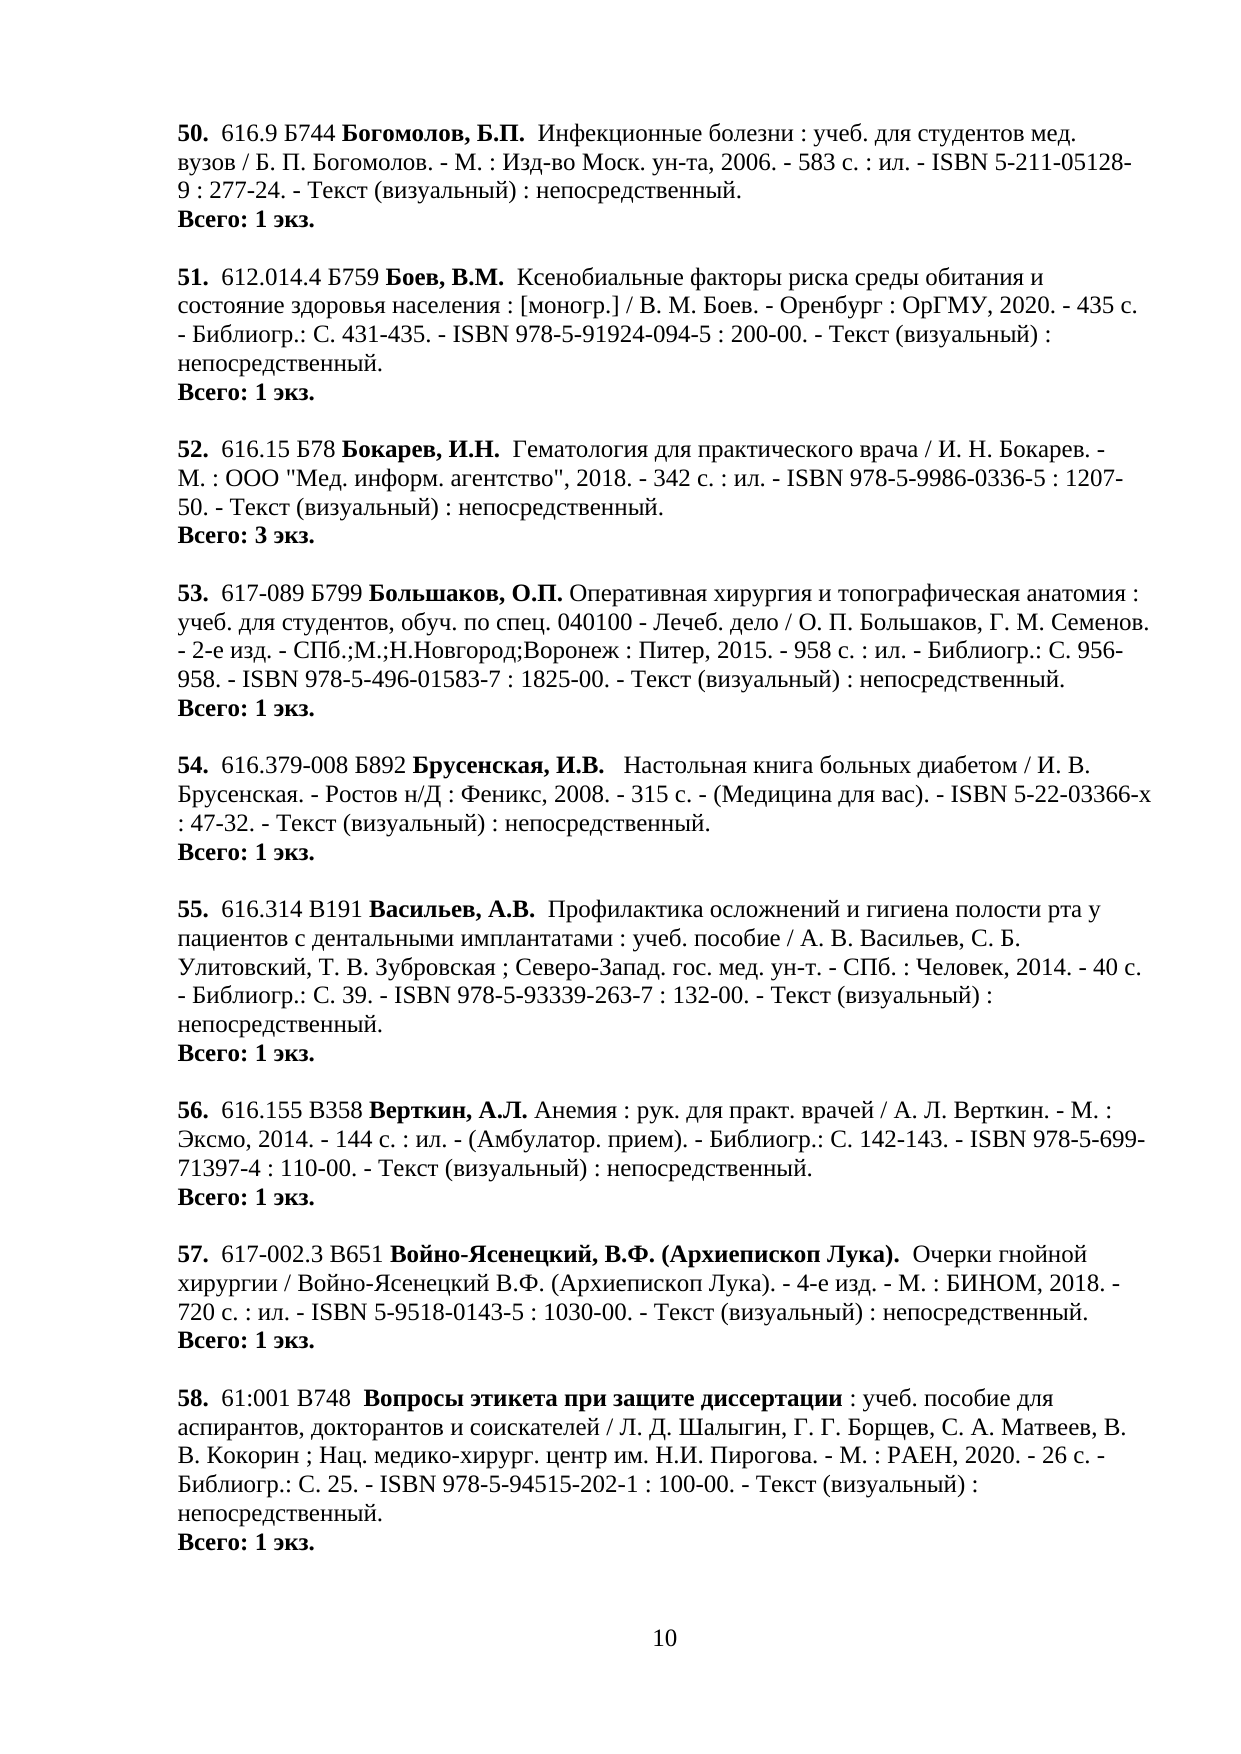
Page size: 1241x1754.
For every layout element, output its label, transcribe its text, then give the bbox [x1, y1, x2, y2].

text 55. 616.314 В191 Васильев, А.В. Профилактика осложнений и гигиена полости рта у пациентов с дентальными имплантатами : учеб. пособие / А. В. Васильев, С. Б. Улитовский, Т. В. Зубровская ; Северо-Запад. гос. мед. ун-т. - СПб. : Человек, 2014. - 40 с. - Библиогр.: С. 39. - ISBN 978-5-93339-263-7 : 132-00. - Текст (визуальный) : непосредственный. [177, 894, 1152, 1038]
text Всего: 1 экз. [177, 693, 1152, 722]
text 50. 616.9 Б744 Богомолов, Б.П. Инфекционные болезни : учеб. для студентов мед. вузов / Б. П. Богомолов. - М. : Изд-во Моск. ун-та, 2006. - 583 с. : ил. - ISBN 5-211-05128-9 : 277-24. - Текст (визуальный) : непосредственный. [177, 118, 1152, 204]
text Всего: 1 экз. [177, 377, 1152, 406]
text 54. 616.379-008 Б892 Брусенская, И.В. Настольная книга больных диабетом / И. В. Брусенская. - Ростов н/Д : Феникс, 2008. - 315 с. - (Медицина для вас). - ISBN 5-22-03366-х : 47-32. - Текст (визуальный) : непосредственный. [177, 751, 1152, 837]
text 57. 617-002.3 В651 Войно-Ясенецкий, В.Ф. (Архиепископ Лука). Очерки гнойной хирургии / Войно-Ясенецкий В.Ф. (Архиепископ Лука). - 4-е изд. - М. : БИНОМ, 2018. - 720 с. : ил. - ISBN 5-9518-0143-5 : 1030-00. - Текст (визуальный) : непосредственный. [177, 1239, 1152, 1326]
text 56. 616.155 В358 Верткин, А.Л. Анемия : рук. для практ. врачей / А. Л. Верткин. - М. : Эксмо, 2014. - 144 с. : ил. - (Амбулатор. прием). - Библиогр.: С. 142-143. - ISBN 978-5-699-71397-4 : 110-00. - Текст (визуальный) : непосредственный. [177, 1096, 1152, 1182]
text Всего: 1 экз. [177, 837, 1152, 866]
text Всего: 1 экз. [177, 1326, 1152, 1354]
text Всего: 1 экз. [177, 1527, 1152, 1556]
text 58. 61:001 В748 Вопросы этикета при защите диссертации : учеб. пособие для аспирантов, докторантов и соискателей / Л. Д. Шалыгин, Г. Г. Борщев, С. А. Матвеев, В. В. Кокорин ; Нац. медико-хирург. центр им. Н.И. Пирогова. - М. : РАЕН, 2020. - 26 с. - Библиогр.: С. 25. - ISBN 978-5-94515-202-1 : 100-00. - Текст (визуальный) : непосредственный. [177, 1383, 1152, 1527]
text 53. 617-089 Б799 Большаков, О.П. Оперативная хирургия и топографическая анатомия : учеб. для студентов, обуч. по спец. 040100 - Лечеб. дело / О. П. Большаков, Г. М. Семенов. - 2-е изд. - СПб.;М.;Н.Новгород;Воронеж : Питер, 2015. - 958 с. : ил. - Библиогр.: С. 956-958. - ISBN 978-5-496-01583-7 : 1825-00. - Текст (визуальный) : непосредственный. [177, 578, 1152, 693]
text Всего: 1 экз. [177, 204, 1152, 233]
text 52. 616.15 Б78 Бокарев, И.Н. Гематология для практического врача / И. Н. Бокарев. - М. : ООО "Мед. информ. агентство", 2018. - 342 с. : ил. - ISBN 978-5-9986-0336-5 : 1207-50. - Текст (визуальный) : непосредственный. [177, 434, 1152, 521]
text Всего: 1 экз. [177, 1182, 1152, 1211]
text Всего: 3 экз. [177, 521, 1152, 549]
text 51. 612.014.4 Б759 Боев, В.М. Ксенобиальные факторы риска среды обитания и состояние здоровья населения : [моногр.] / В. М. Боев. - Оренбург : ОрГМУ, 2020. - 435 с. - Библиогр.: С. 431-435. - ISBN 978-5-91924-094-5 : 200-00. - Текст (визуальный) : непосредственный. [177, 262, 1152, 377]
text Всего: 1 экз. [177, 1038, 1152, 1067]
